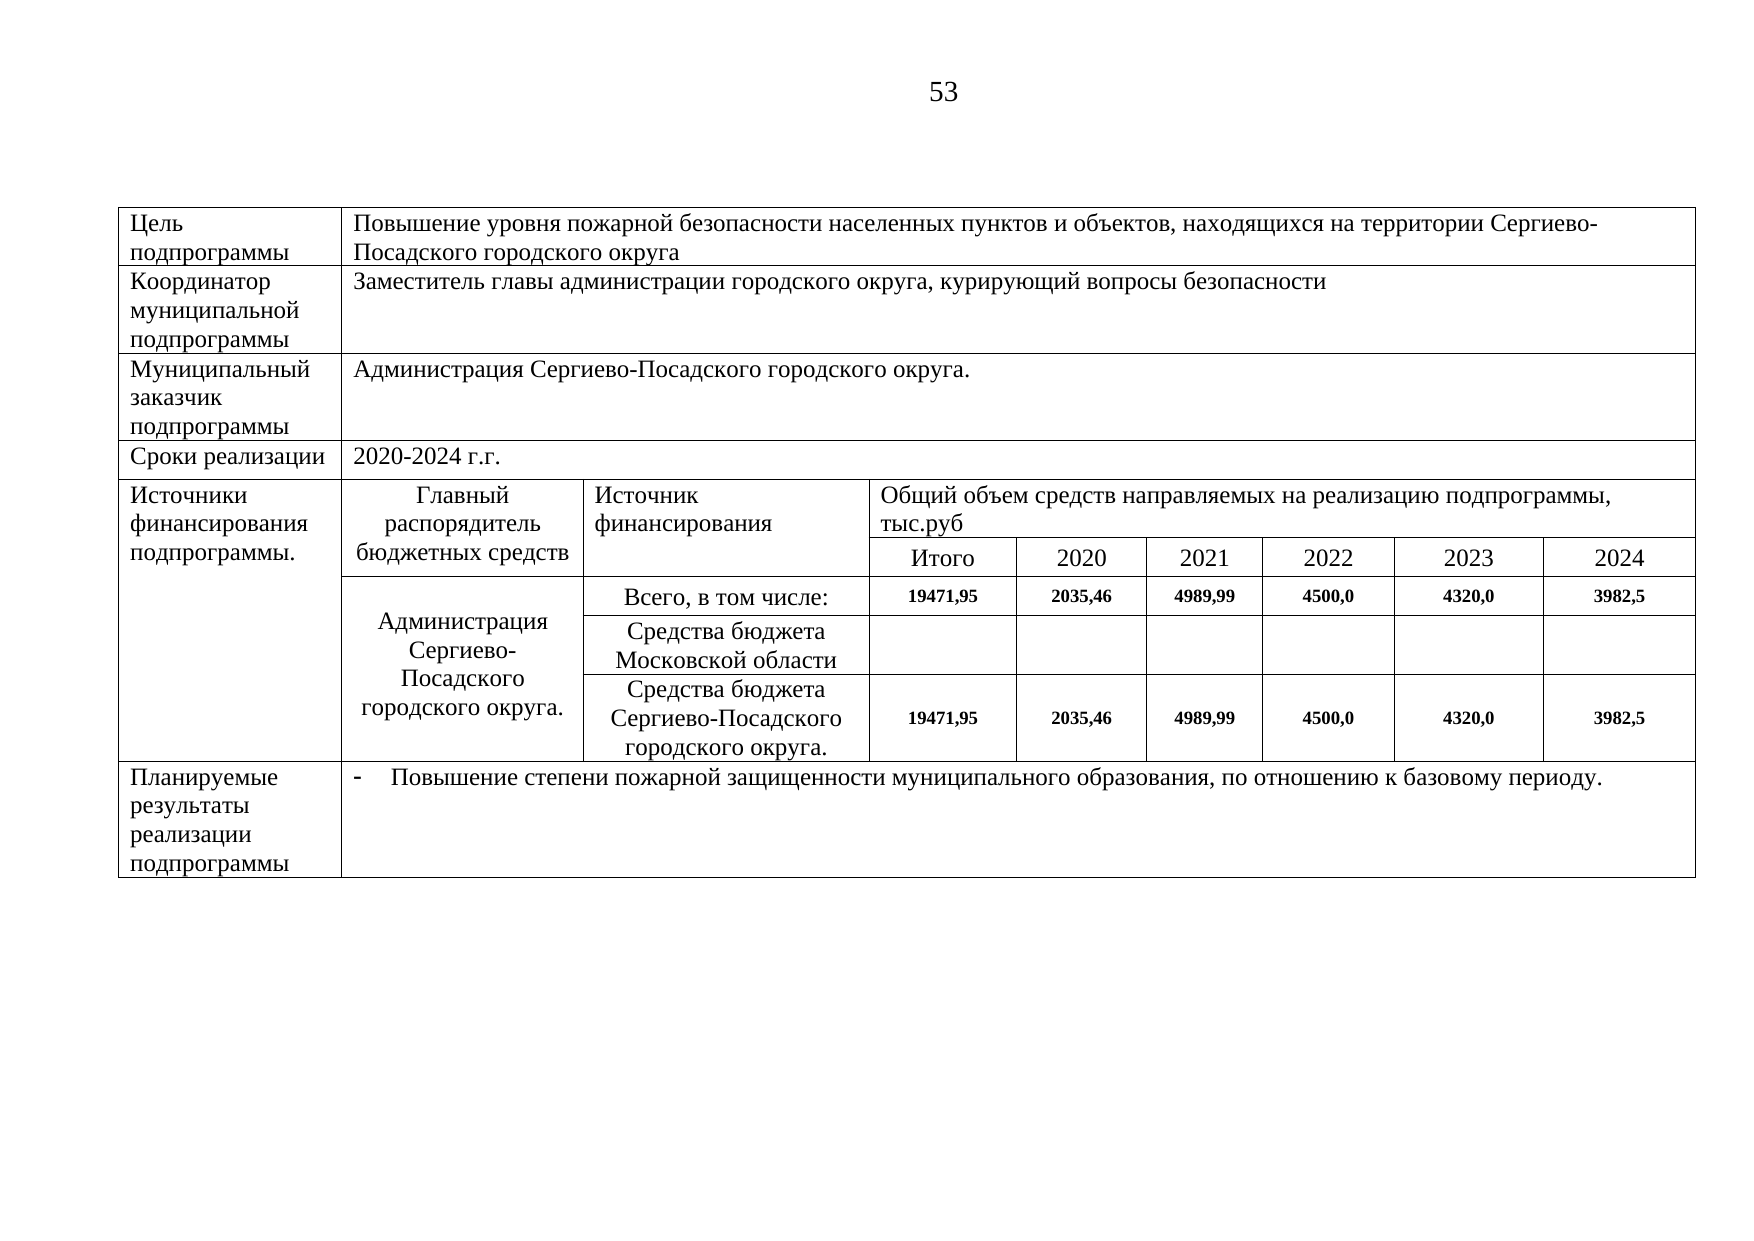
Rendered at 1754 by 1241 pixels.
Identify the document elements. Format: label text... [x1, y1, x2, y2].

table_cell 2024 [1544, 538, 1695, 576]
table_cell Источник финансирования [584, 480, 869, 576]
table_cell [1263, 616, 1394, 673]
table_header Цель подпрограммы [119, 208, 341, 265]
table_cell Администрация Сергиево-Посадского городского округа. [342, 577, 583, 761]
table_cell 2023 [1395, 538, 1543, 576]
table_cell [1395, 616, 1543, 673]
table_cell 2020-2024 г.г. [342, 441, 1695, 479]
table_cell 4500,0 [1263, 675, 1394, 761]
table_cell Итого [870, 538, 1016, 576]
table_cell [1017, 616, 1146, 673]
table_cell 4320,0 [1395, 675, 1543, 761]
table_cell 4320,0 [1395, 577, 1543, 615]
table_cell Сроки реализации [119, 441, 341, 479]
table_cell Источники финансирования подпрограммы. [119, 480, 341, 761]
table_cell [1147, 616, 1262, 673]
table_cell Планируемые результаты реализации подпрограммы [119, 762, 341, 877]
table_cell [1544, 616, 1695, 673]
table_cell 19471,95 [870, 577, 1016, 615]
table_cell 2035,46 [1017, 577, 1146, 615]
table_cell Заместитель главы администрации городского округа, курирующий вопросы безопасности [342, 266, 1695, 353]
table_header Повышение уровня пожарной безопасности населенных пунктов и объектов, находящихся на территории Сергиево-Посадского городского округа [342, 208, 1695, 265]
table_cell Муниципальный заказчик подпрограммы [119, 354, 341, 440]
table_cell Общий объем средств направляемых на реализацию подпрограммы, тыс.руб [870, 480, 1695, 537]
table_cell Всего, в том числе: [584, 577, 869, 615]
table_cell 4989,99 [1147, 577, 1262, 615]
table_cell 4989,99 [1147, 675, 1262, 761]
table_cell 2021 [1147, 538, 1262, 576]
table_cell 2020 [1017, 538, 1146, 576]
table_cell 19471,95 [870, 675, 1016, 761]
table_cell 2035,46 [1017, 675, 1146, 761]
table_cell [870, 616, 1016, 673]
table_cell Администрация Сергиево-Посадского городского округа. [342, 354, 1695, 440]
table_cell 3982,5 [1544, 675, 1695, 761]
table_cell Средства бюджета Сергиево-Посадского городского округа. [584, 675, 869, 761]
table_cell Главный распорядитель бюджетных средств [342, 480, 583, 576]
table_cell 3982,5 [1544, 577, 1695, 615]
table_cell Средства бюджета Московской области [584, 616, 869, 673]
table_cell 4500,0 [1263, 577, 1394, 615]
table_cell Повышение степени пожарной защищенности муниципального образования, по отношению к базовому периоду. [342, 762, 1695, 877]
table_cell 2022 [1263, 538, 1394, 576]
table_cell Координатор муниципальной подпрограммы [119, 266, 341, 353]
